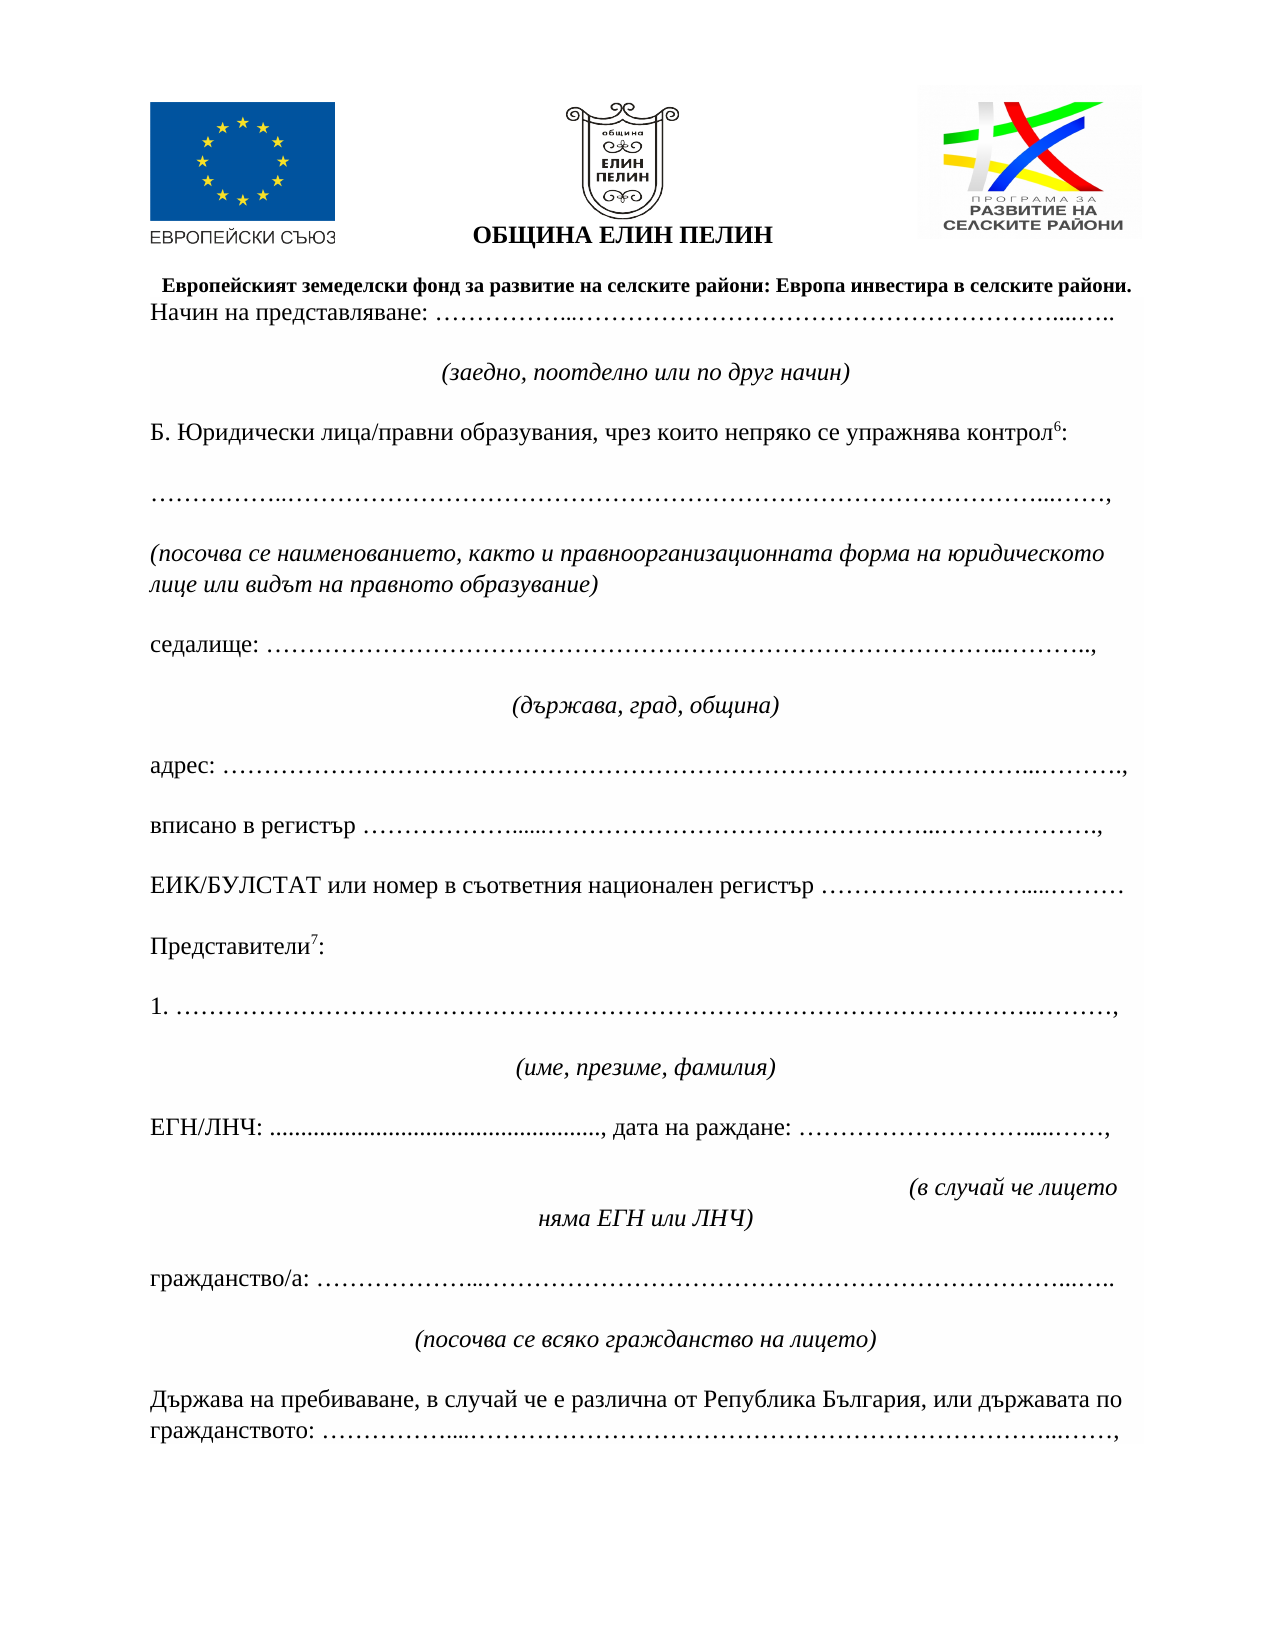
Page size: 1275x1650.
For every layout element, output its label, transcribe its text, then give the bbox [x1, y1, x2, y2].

text ……………..………………………………………………………………………………...……, [150, 478, 1144, 507]
text 1. …………………………………………………………………………………………..………, [150, 991, 1144, 1020]
text (посочва се всяко гражданство на лицето) [150, 1324, 1144, 1352]
text Начин на представляване: ……………...…………………………………………………....….. [150, 297, 1144, 326]
picture [917, 85, 1142, 238]
text (държава, град, община) [150, 690, 1144, 718]
text вписано в регистър ………………......………………………………………...………………., [150, 810, 1144, 839]
text Б. Юридически лица/правни образувания, чрез които непряко се упражнява контрол6: [150, 417, 1144, 446]
text (заедно, поотделно или по друг начин) [150, 357, 1144, 386]
text Държава на пребиваване, в случай че е различна от Република България, или държавата по гражданството: ……………....……………………………………………………………...……, [150, 1384, 1144, 1444]
text адрес: ……………………………………………………………………………………...………., [150, 750, 1144, 779]
text Представители7: [150, 931, 1144, 960]
picture [150, 102, 335, 244]
text (в случай че лицето няма ЕГН или ЛНЧ) [150, 1172, 1144, 1232]
text гражданство/а: ………………...……………………………………………………………...….. [150, 1263, 1144, 1292]
text седалище: ……………………………………………………………………………..……….., [150, 629, 1144, 658]
text (посочва се наименованието, както и правноорганизационната форма на юридическото лице или видът на правното образувание) [150, 538, 1144, 598]
text ЕГН/ЛНЧ: ....................................................., дата на раждане: ……………………….....……, [150, 1112, 1144, 1141]
text (име, презиме, фамилия) [150, 1052, 1144, 1080]
text ЕИК/БУЛСТАТ или номер в съответния национален регистър …………………….....……… [150, 871, 1144, 900]
